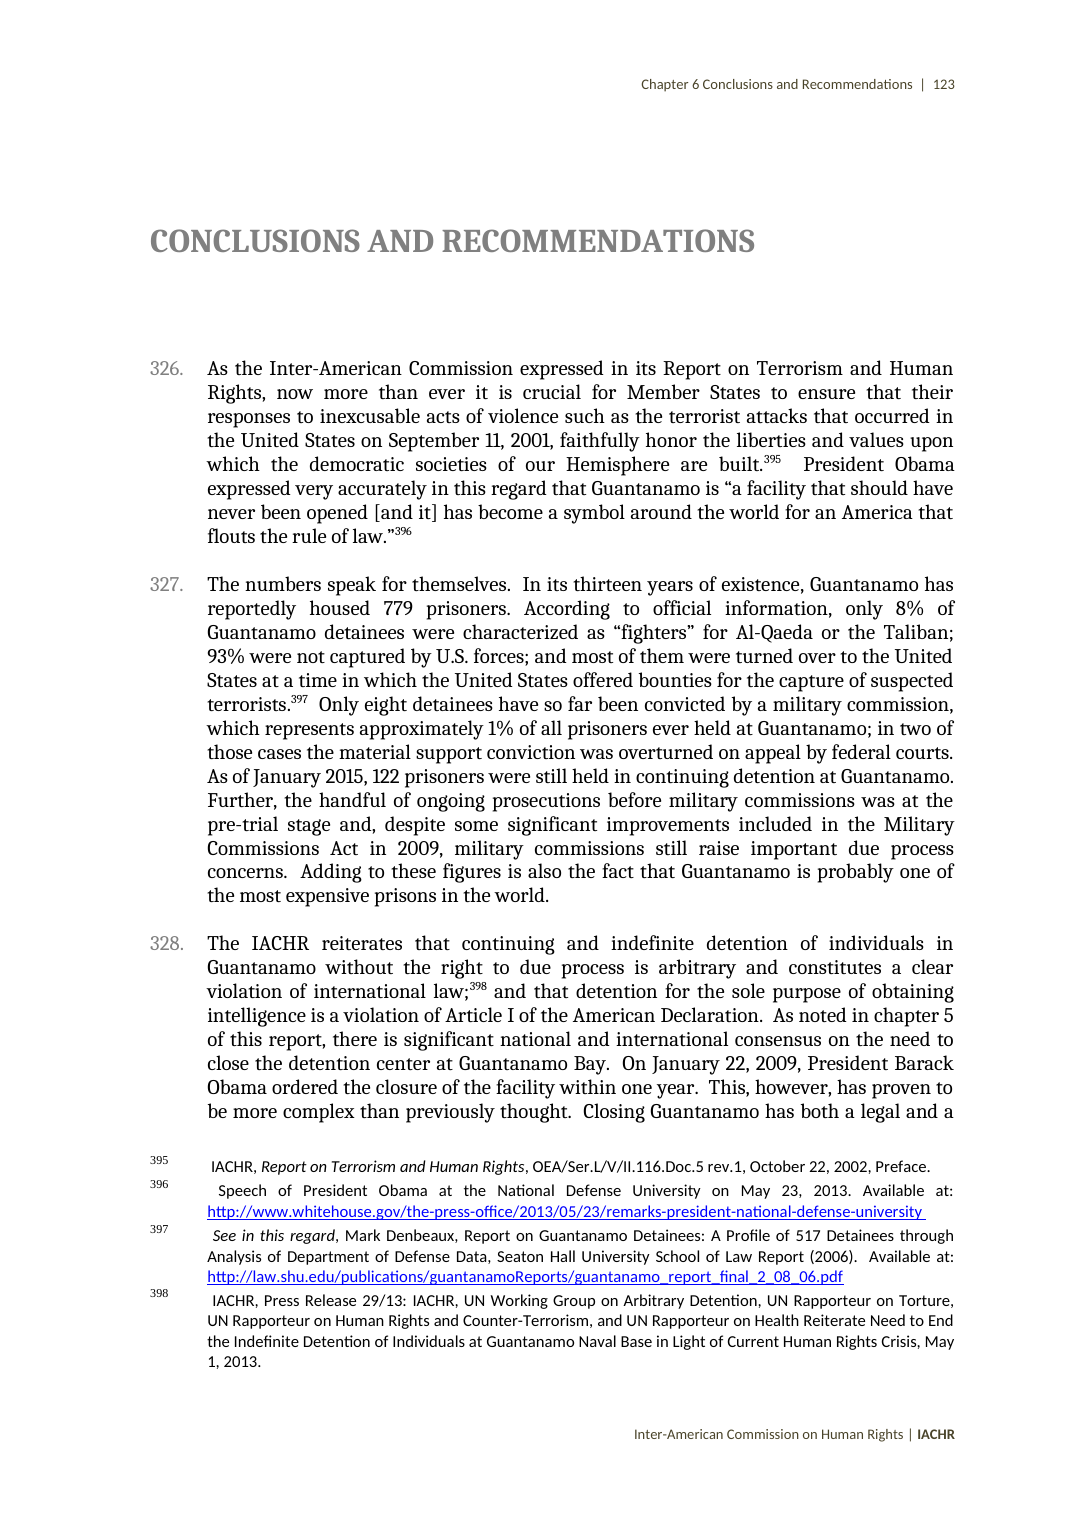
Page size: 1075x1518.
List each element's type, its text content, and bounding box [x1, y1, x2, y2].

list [150, 932, 955, 1124]
subtitle CONCLUSIONS AND RECOMMENDATIONS [150, 223, 955, 261]
list As the Inter-American Commission expressed in its Report on Terrorism and Human Rights, now more than ever it is crucial for Member States to ensure that their responses to inexcusable acts of violence such as the terrorist attacks that occurred in the United States on September 11, 2001, faithfully honor the liberties and values upon which the democratic societies of our Hemisphere are built. President Obama expressed very accurately in this regard that Guantanamo is “a facility that should have never been opened [and it] has become a symbol around the world for an America that flouts the rule of law.” [150, 357, 955, 549]
list The numbers speak for themselves. In its thirteen years of existence, Guantanamo has reportedly housed 779 prisoners. According to official information, only 8% of Guantanamo detainees were characterized as “fighters” for Al-Qaeda or the Taliban; 93% were not captured by U.S. forces; and most of them were turned over to the United States at a time in which the United States offered bounties for the capture of suspected terrorists. Only eight detainees have so far been convicted by a military commission, which represents approximately 1% of all prisoners ever held at Guantanamo; in two of those cases the material support conviction was overturned on appeal by federal courts. As of January 2015, 122 prisoners were still held in continuing detention at Guantanamo. Further, the handful of ongoing prosecutions before military commissions was at the pre-trial stage and, despite some significant improvements included in the Military Commissions Act in 2009, military commissions still raise important due process concerns. Adding to these figures is also the fact that Guantanamo is probably one of the most expensive prisons in the world. [150, 573, 955, 908]
